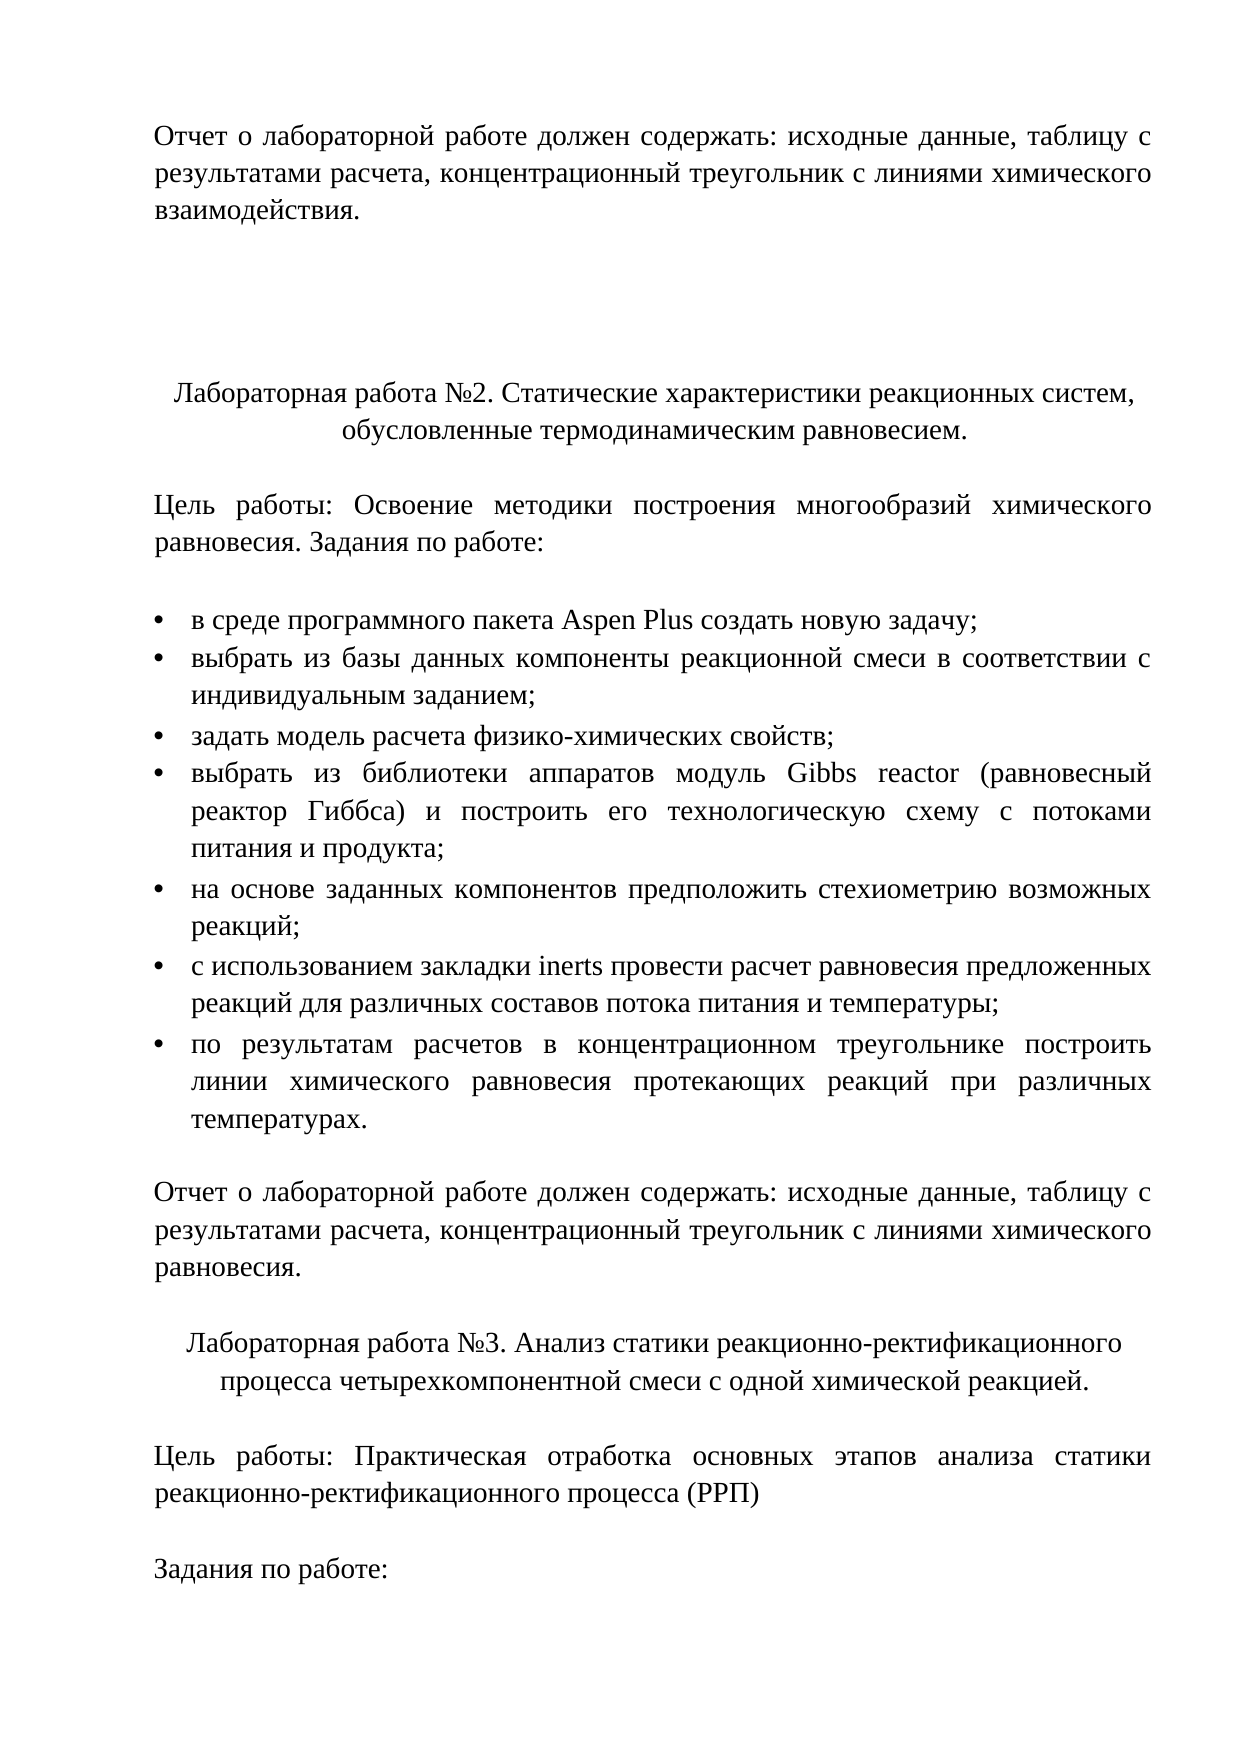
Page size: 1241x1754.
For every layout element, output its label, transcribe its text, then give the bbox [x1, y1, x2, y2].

list выбрать из базы данных компоненты реакционной смеси в соответствии с индивидуальным заданием; [153, 640, 1152, 711]
text Цель работы: Освоение методики построения многообразий химического равновесия. Задания по работе: [153, 487, 1152, 558]
list задать модель расчета физико-химических свойств; [153, 718, 1152, 751]
list на основе заданных компонентов предположить стехиометрию возможных реакций; [153, 871, 1152, 942]
list по результатам расчетов в концентрационном треугольнике построить линии химического равновесия протекающих реакций при различных температурах. [153, 1026, 1152, 1134]
text Отчет о лабораторной работе должен содержать: исходные данные, таблицу с результатами расчета, концентрационный треугольник с линиями химического равновесия. [153, 1174, 1152, 1282]
text Лабораторная работа №3. Анализ статики реакционно-ректификационного процесса четырехкомпонентной смеси с одной химической реакцией. [140, 1325, 1169, 1396]
text Отчет о лабораторной работе должен содержать: исходные данные, таблицу с результатами расчета, концентрационный треугольник с линиями химического взаимодействия. [153, 118, 1152, 226]
text Задания по работе: [153, 1551, 1152, 1585]
text Цель работы: Практическая отработка основных этапов анализа статики реакционно-ректификационного процесса (РРП) [153, 1438, 1152, 1508]
list в среде программного пакета Aspen Plus создать новую задачу; [153, 602, 1152, 636]
list с использованием закладки inerts провести расчет равновесия предложенных реакций для различных составов потока питания и температуры; [153, 948, 1152, 1019]
text Лабораторная работа №2. Статические характеристики реакционных систем, обусловленные термодинамическим равновесием. [140, 375, 1169, 446]
list выбрать из библиотеки аппаратов модуль Gibbs reactor (равновесный реактор Гиббса) и построить его технологическую схему с потоками питания и продукта; [153, 756, 1152, 863]
